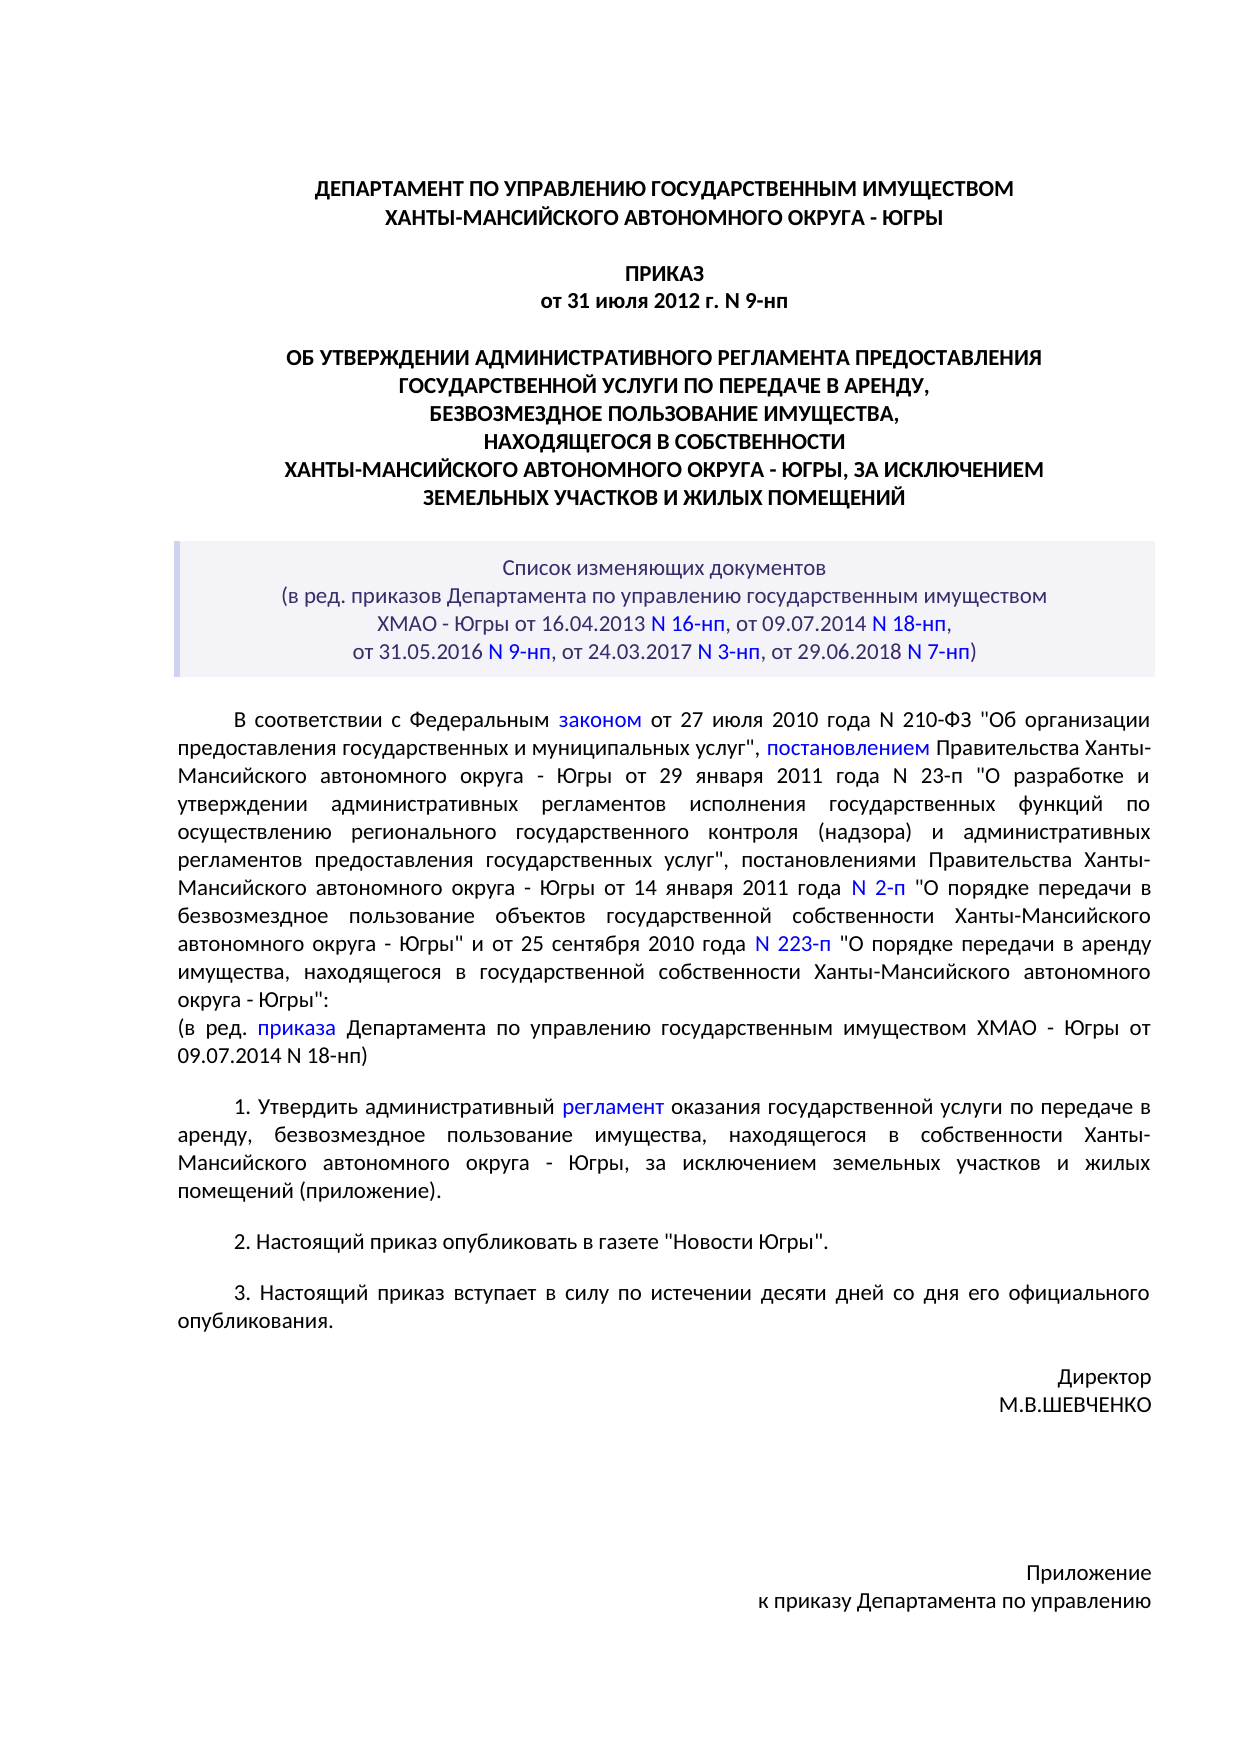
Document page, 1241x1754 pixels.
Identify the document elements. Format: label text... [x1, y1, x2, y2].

title ХАНТЫ-МАНСИЙСКОГО АВТОНОМНОГО ОКРУГА - ЮГРЫ, ЗА ИСКЛЮЧЕНИЕМ [177, 455, 1152, 483]
title ХАНТЫ-МАНСИЙСКОГО АВТОНОМНОГО ОКРУГА - ЮГРЫ [177, 203, 1152, 231]
title ГОСУДАРСТВЕННОЙ УСЛУГИ ПО ПЕРЕДАЧЕ В АРЕНДУ, [177, 371, 1152, 399]
text 2. Настоящий приказ опубликовать в газете "Новости Югры". [177, 1227, 1152, 1255]
table_header Список изменяющих документов (в ред. приказов Департамента по управлению государственным имуществом ХМАО - Югры от 16.04.2013 N 16-нп, от 09.07.2014 N 18-нп, от 31.05.2016 N 9-нп, от 24.03.2017 N 3-нп, от 29.06.2018 N 7-нп) [180, 541, 1149, 677]
title ДЕПАРТАМЕНТ ПО УПРАВЛЕНИЮ ГОСУДАРСТВЕННЫМ ИМУЩЕСТВОМ [177, 174, 1152, 203]
text М.В.ШЕВЧЕНКО [177, 1390, 1152, 1418]
text к приказу Департамента по управлению [177, 1586, 1152, 1614]
text Приложение [177, 1558, 1152, 1586]
text В соответствии с Федеральным законом от 27 июля 2010 года N 210-ФЗ "Об организации предоставления государственных и муниципальных услуг", постановлением Правительства Ханты-Мансийского автономного округа - Югры от 29 января 2011 года N 23-п "О разработке и утверждении административных регламентов исполнения государственных функций по осуществлению регионального государственного контроля (надзора) и административных регламентов предоставления государственных услуг", постановлениями Правительства Ханты-Мансийского автономного округа - Югры от 14 января 2011 года N 2-п "О порядке передачи в безвозмездное пользование объектов государственной собственности Ханты-Мансийского автономного округа - Югры" и от 25 сентября 2010 года N 223-п "О порядке передачи в аренду имущества, находящегося в государственной собственности Ханты-Мансийского автономного округа - Югры": [177, 705, 1152, 1013]
text (в ред. приказа Департамента по управлению государственным имуществом ХМАО - Югры от 09.07.2014 N 18-нп) [177, 1013, 1152, 1069]
title НАХОДЯЩЕГОСЯ В СОБСТВЕННОСТИ [177, 427, 1152, 455]
title ЗЕМЕЛЬНЫХ УЧАСТКОВ И ЖИЛЫХ ПОМЕЩЕНИЙ [177, 483, 1152, 511]
title БЕЗВОЗМЕЗДНОЕ ПОЛЬЗОВАНИЕ ИМУЩЕСТВА, [177, 399, 1152, 427]
text 1. Утвердить административный регламент оказания государственной услуги по передаче в аренду, безвозмездное пользование имущества, находящегося в собственности Ханты-Мансийского автономного округа - Югры, за исключением земельных участков и жилых помещений (приложение). [177, 1092, 1152, 1204]
title ПРИКАЗ [177, 259, 1152, 287]
title ОБ УТВЕРЖДЕНИИ АДМИНИСТРАТИВНОГО РЕГЛАМЕНТА ПРЕДОСТАВЛЕНИЯ [177, 343, 1152, 371]
text Директор [177, 1362, 1152, 1390]
text 3. Настоящий приказ вступает в силу по истечении десяти дней со дня его официального опубликования. [177, 1278, 1152, 1334]
title от 31 июля 2012 г. N 9-нп [177, 287, 1152, 315]
